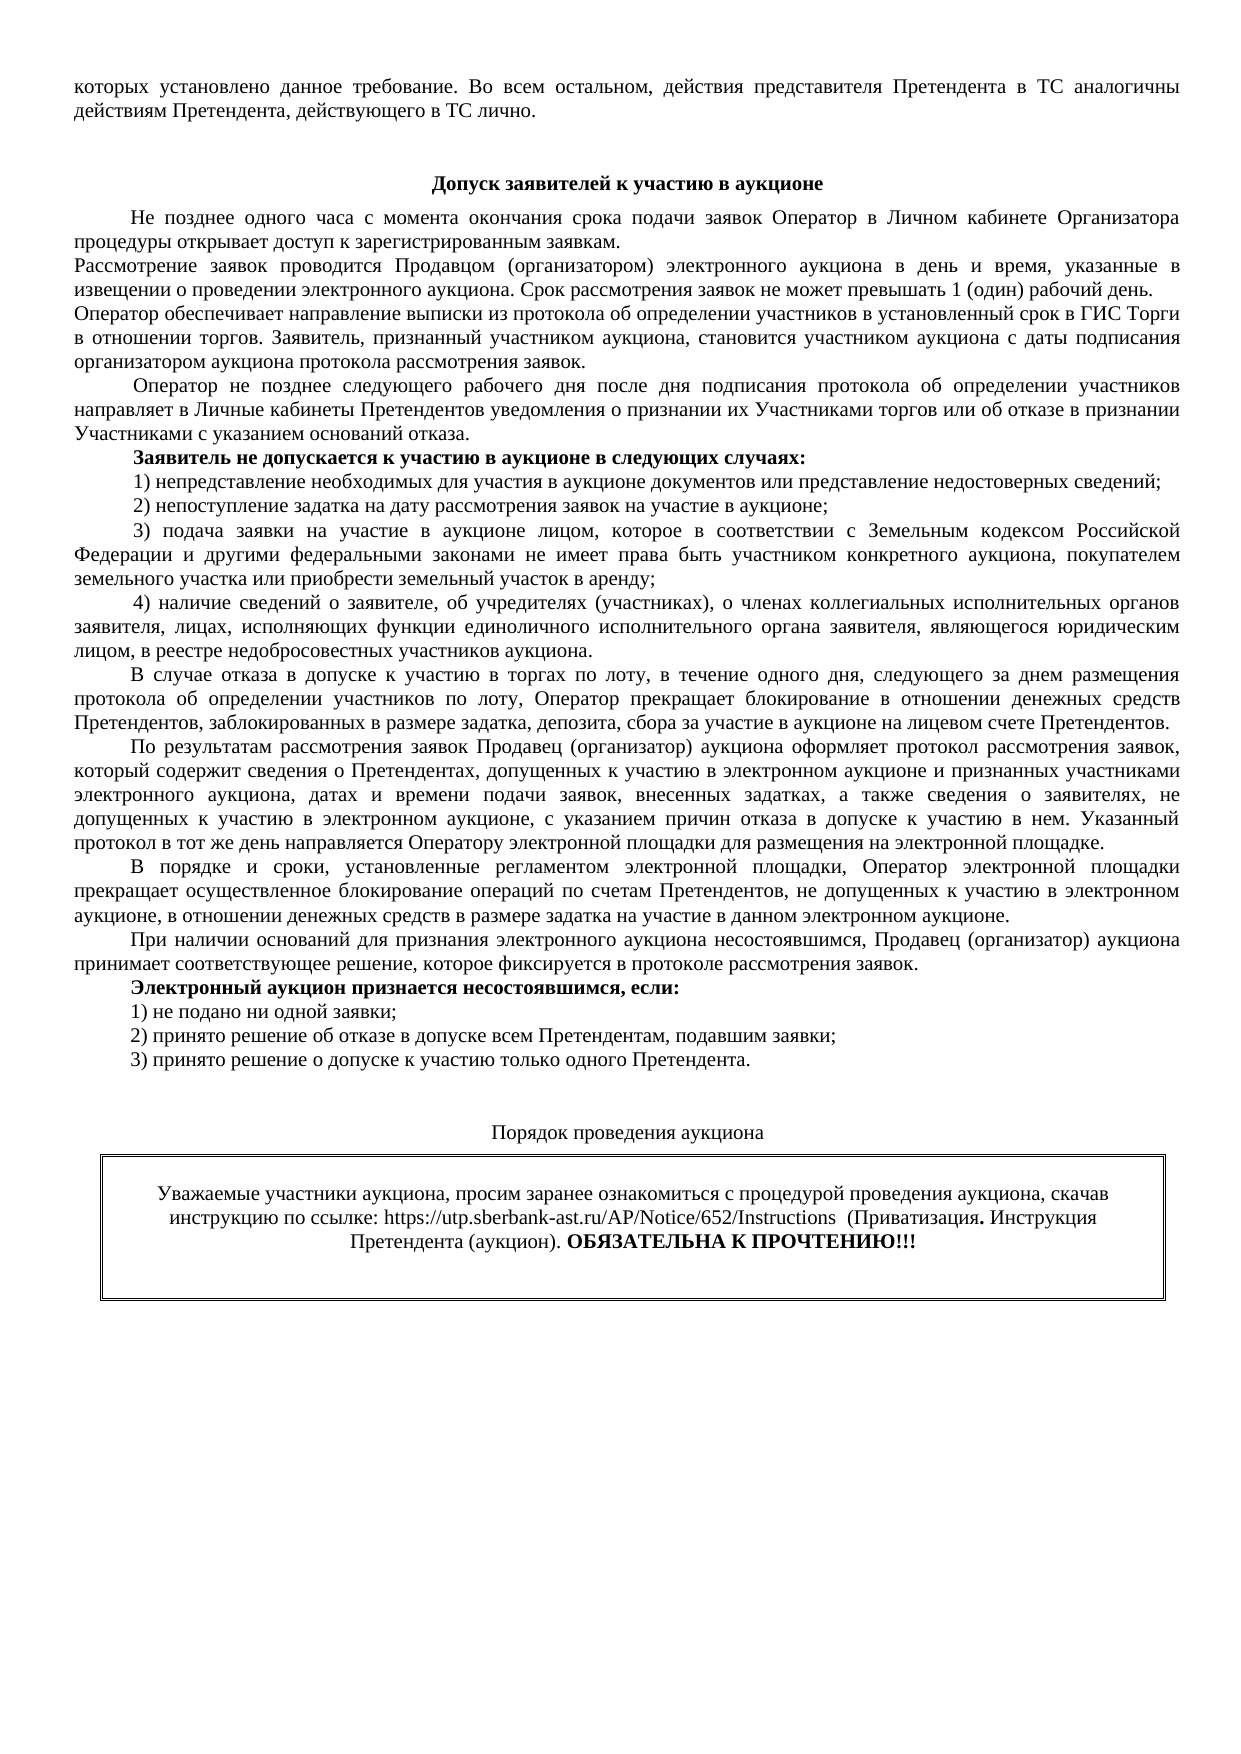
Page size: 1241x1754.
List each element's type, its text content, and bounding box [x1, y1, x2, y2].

text По результатам рассмотрения заявок Продавец (организатор) аукциона оформляет протокол рассмотрения заявок, который содержит сведения о Претендентах, допущенных к участию в электронном аукционе и признанных участниками электронного аукциона, датах и времени подачи заявок, внесенных задатках, а также сведения о заявителях, не допущенных к участию в электронном аукционе, с указанием причин отказа в допуске к участию в нем. Указанный протокол в тот же день направляется Оператору электронной площадки для размещения на электронной площадке. [74, 734, 1181, 854]
subtitle Допуск заявителей к участию в аукционе [74, 171, 1181, 195]
text Рассмотрение заявок проводится Продавцом (организатором) электронного аукциона в день и время, указанные в извещении о проведении электронного аукциона. Срок рассмотрения заявок не может превышать 1 (один) рабочий день. [74, 253, 1181, 301]
text 1) не подано ни одной заявки; [74, 999, 1181, 1023]
text 2) непоступление задатка на дату рассмотрения заявок на участие в аукционе; [74, 493, 1181, 517]
text В случае отказа в допуске к участию в торгах по лоту, в течение одного дня, следующего за днем размещения протокола об определении участников по лоту, Оператор прекращает блокирование в отношении денежных средств Претендентов, заблокированных в размере задатка, депозита, сбора за участие в аукционе на лицевом счете Претендентов. [74, 662, 1181, 734]
text Оператор обеспечивает направление выписки из протокола об определении участников в установленный срок в ГИС Торги в отношении торгов. Заявитель, признанный участником аукциона, становится участником аукциона с даты подписания организатором аукциона протокола рассмотрения заявок. [74, 301, 1181, 373]
subtitle Порядок проведения аукциона [74, 1120, 1181, 1144]
text При наличии оснований для признания электронного аукциона несостоявшимся, Продавец (организатор) аукциона принимает соответствующее решение, которое фиксируется в протоколе рассмотрения заявок. [74, 927, 1181, 975]
text 3) подача заявки на участие в аукционе лицом, которое в соответствии с Земельным кодексом Российской Федерации и другими федеральными законами не имеет права быть участником конкретного аукциона, покупателем земельного участка или приобрести земельный участок в аренду; [74, 517, 1181, 590]
table_header Уважаемые участники аукциона, просим заранее ознакомиться с процедурой проведения аукциона, скачав инструкцию по ссылке: https://utp.sberbank-ast.ru/AP/Notice/652/Instructions (Приватизация. Инструкция Претендента (аукцион). ОБЯЗАТЕЛЬНА К ПРОЧТЕНИЮ!!! [103, 1157, 1163, 1298]
text Оператор не позднее следующего рабочего дня после дня подписания протокола об определении участников направляет в Личные кабинеты Претендентов уведомления о признании их Участниками торгов или об отказе в признании Участниками с указанием оснований отказа. [74, 373, 1181, 445]
text 1) непредставление необходимых для участия в аукционе документов или представление недостоверных сведений; [74, 469, 1181, 493]
text Электронный аукцион признается несостоявшимся, если: [74, 975, 1181, 999]
text Не позднее одного часа с момента окончания срока подачи заявок Оператор в Личном кабинете Организатора процедуры открывает доступ к зарегистрированным заявкам. [74, 205, 1181, 253]
text 4) наличие сведений о заявителе, об учредителях (участниках), о членах коллегиальных исполнительных органов заявителя, лицах, исполняющих функции единоличного исполнительного органа заявителя, являющегося юридическим лицом, в реестре недобросовестных участников аукциона. [74, 590, 1181, 662]
text 3) принято решение о допуске к участию только одного Претендента. [74, 1047, 1181, 1071]
text 2) принято решение об отказе в допуске всем Претендентам, подавшим заявки; [74, 1023, 1181, 1047]
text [74, 74, 1181, 122]
text В порядке и сроки, установленные регламентом электронной площадки, Оператор электронной площадки прекращает осуществленное блокирование операций по счетам Претендентов, не допущенных к участию в электронном аукционе, в отношении денежных средств в размере задатка на участие в данном электронном аукционе. [74, 854, 1181, 927]
text Заявитель не допускается к участию в аукционе в следующих случаях: [74, 445, 1181, 469]
